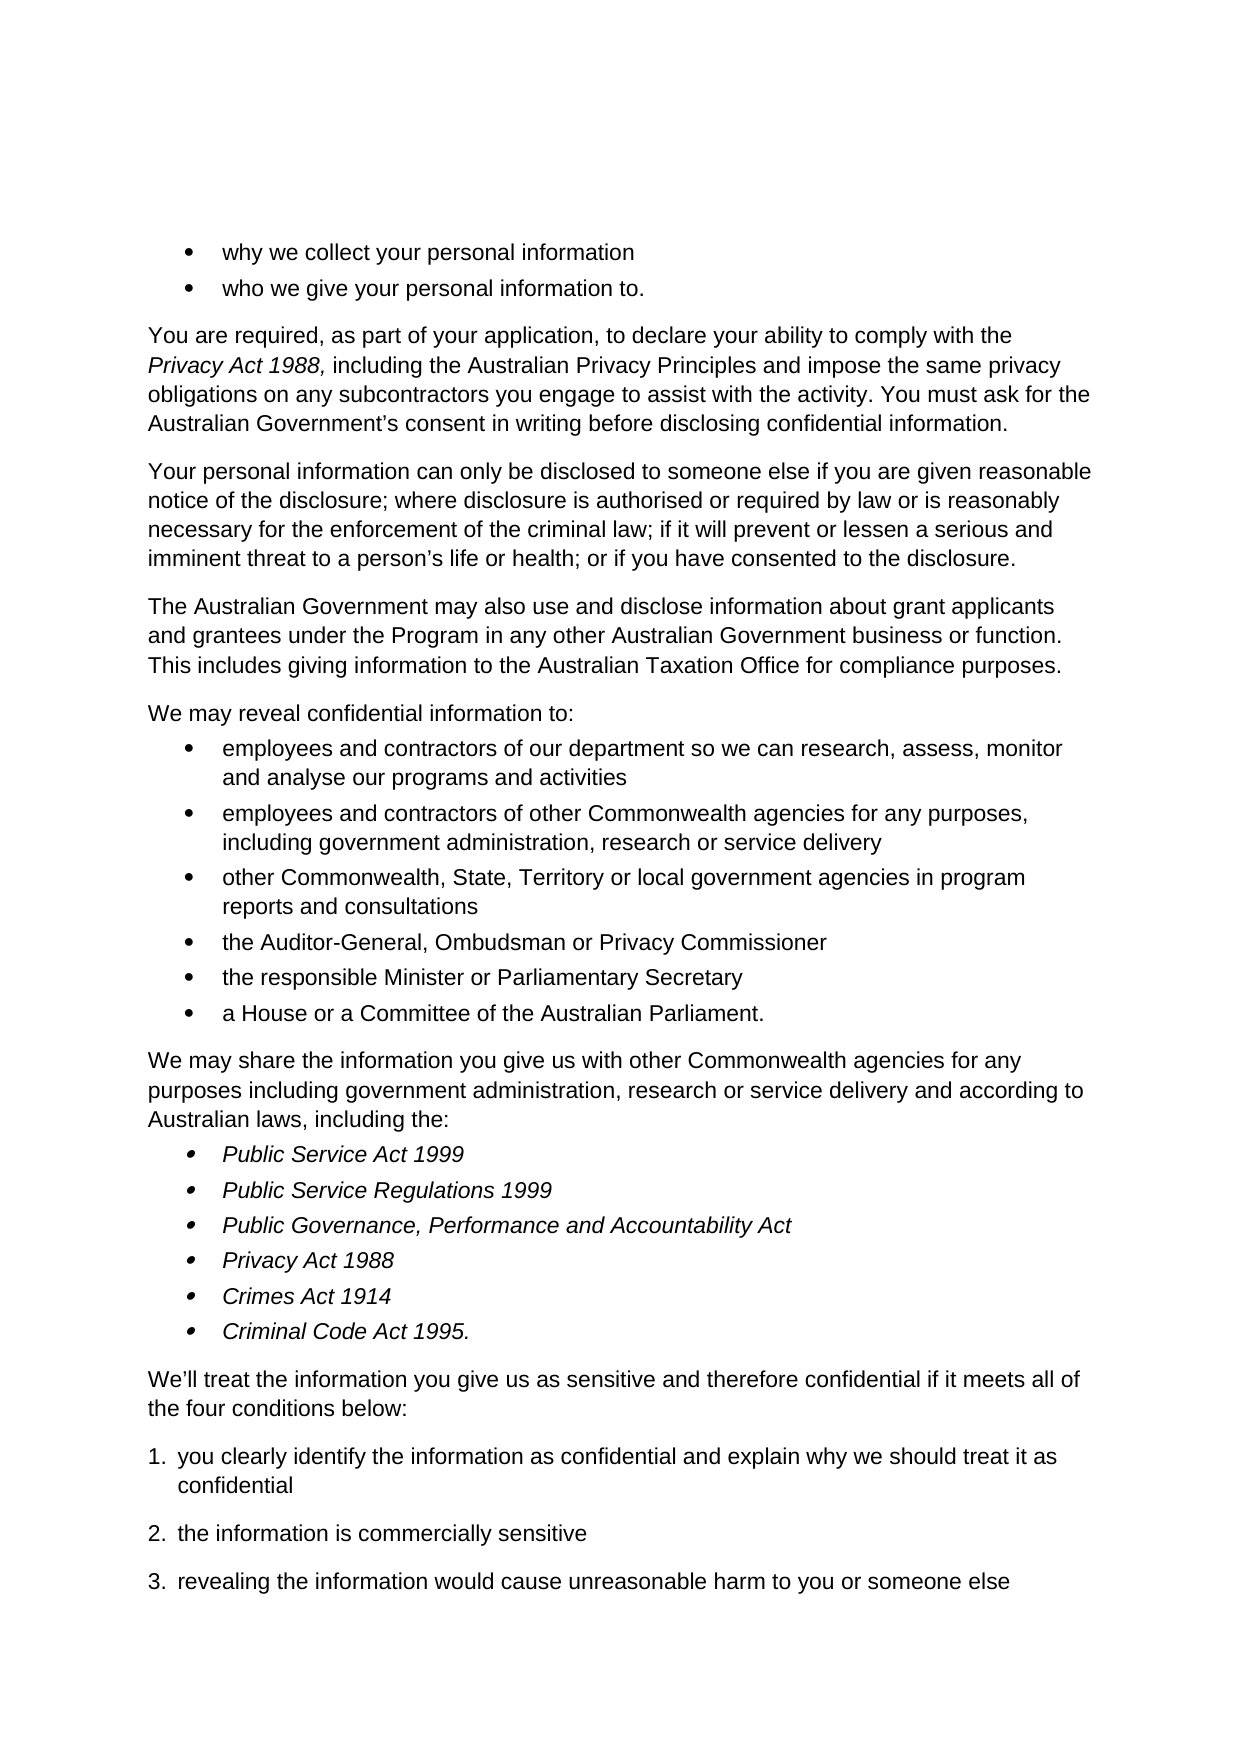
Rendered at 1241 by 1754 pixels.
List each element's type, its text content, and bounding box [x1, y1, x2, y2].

list the responsible Minister or Parliamentary Secretary [185, 961, 1092, 990]
text We may share the information you give us with other Commonwealth agencies for any purposes including government administration, research or service delivery and according to Australian laws, including the: [148, 1044, 1092, 1132]
text Your personal information can only be disclosed to someone else if you are given reasonable notice of the disclosure; where disclosure is authorised or required by law or is reasonably necessary for the enforcement of the criminal law; if it will prevent or lessen a serious and imminent threat to a person’s life or health; or if you have consented to the disclosure. [148, 455, 1092, 572]
list revealing the information would cause unreasonable harm to you or someone else [148, 1565, 1092, 1594]
list you clearly identify the information as confidential and explain why we should treat it as confidential [148, 1440, 1092, 1499]
text You are required, as part of your application, to declare your ability to comply with the Privacy Act 1988, including the Australian Privacy Principles and impose the same privacy obligations on any subcontractors you engage to assist with the activity. You must ask for the Australian Government’s consent in writing before disclosing confidential information. [148, 319, 1092, 436]
list Public Governance, Performance and Accountability Act [185, 1209, 1092, 1238]
text The Australian Government may also use and disclose information about grant applicants and grantees under the Program in any other Australian Government business or function. This includes giving information to the Australian Taxation Office for compliance purposes. [148, 590, 1092, 678]
text We’ll treat the information you give us as sensitive and therefore confidential if it meets all of the four conditions below: [148, 1363, 1092, 1422]
list who we give your personal information to. [185, 272, 1092, 301]
list Public Service Act 1999 [185, 1138, 1092, 1167]
list employees and contractors of other Commonwealth agencies for any purposes, including government administration, research or service delivery [185, 797, 1092, 855]
list a House or a Committee of the Australian Parliament. [185, 997, 1092, 1026]
list Crimes Act 1914 [185, 1280, 1092, 1309]
list employees and contractors of our department so we can research, assess, monitor and analyse our programs and activities [185, 732, 1092, 790]
list why we collect your personal information [185, 236, 1092, 265]
text We may reveal confidential information to: [148, 697, 1092, 726]
list Criminal Code Act 1995. [185, 1315, 1092, 1344]
list Privacy Act 1988 [185, 1244, 1092, 1274]
list other Commonwealth, State, Territory or local government agencies in program reports and consultations [185, 861, 1092, 919]
list Public Service Regulations 1999 [185, 1174, 1092, 1203]
list the Auditor-General, Ombudsman or Privacy Commissioner [185, 926, 1092, 955]
list the information is commercially sensitive [148, 1517, 1092, 1547]
